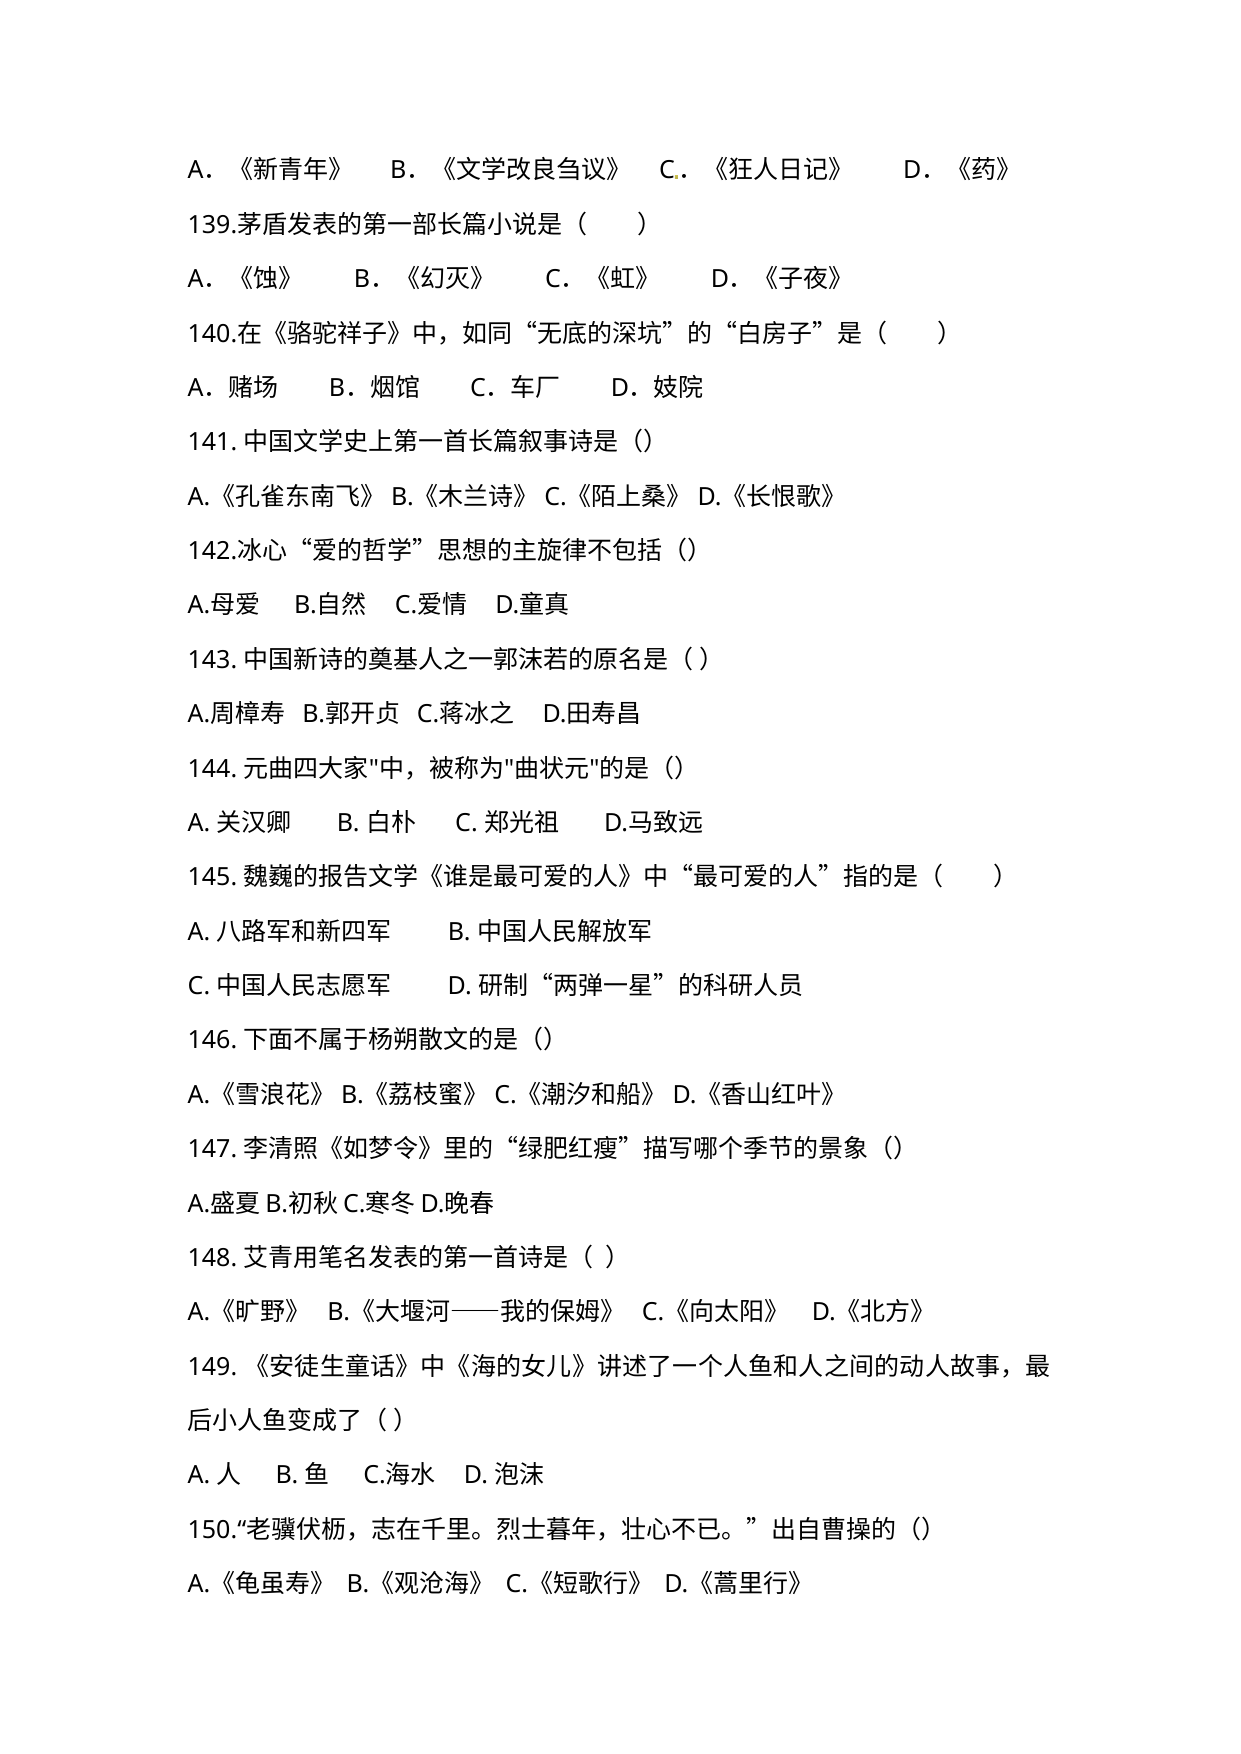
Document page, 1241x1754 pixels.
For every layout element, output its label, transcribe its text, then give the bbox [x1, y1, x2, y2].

text 141. 中国文学史上第一首长篇叙事诗是（） [187, 422, 1053, 458]
text 145. 魏巍的报告文学《谁是最可爱的人》中“最可爱的人”指的是（ ） [187, 857, 1053, 893]
text 150.“老骥伏枥，志在千里。烈士暮年，壮心不已。”出自曹操的（） [187, 1509, 1053, 1546]
text 144. 元曲四大家"中，被称为"曲状元"的是（） [187, 748, 1053, 784]
text A.《雪浪花》 B.《荔枝蜜》 C.《潮汐和船》 D.《香山红叶》 [187, 1074, 1053, 1111]
text 149. 《安徒生童话》中《海的女儿》讲述了一个人鱼和人之间的动人故事，最后小人鱼变成了（ ） [187, 1346, 1053, 1437]
text A.《旷野》 B.《大堰河——我的保姆》 C.《向太阳》 D.《北方》 [187, 1292, 1053, 1328]
text 143. 中国新诗的奠基人之一郭沫若的原名是（ ） [187, 639, 1053, 676]
text 148. 艾青用笔名发表的第一首诗是（ ） [187, 1237, 1053, 1274]
text A.周樟寿 B.郭开贞 C.蒋冰之 D.田寿昌 [187, 694, 1053, 730]
text A.《孔雀东南飞》 B.《木兰诗》 C.《陌上桑》 D.《长恨歌》 [187, 476, 1053, 512]
text 146. 下面不属于杨朔散文的是（） [187, 1020, 1053, 1056]
text A. 关汉卿 B. 白朴 C. 郑光祖 D.马致远 [187, 802, 1053, 839]
text 140.在《骆驼祥子》中，如同“无底的深坑”的“白房子”是（ ） [187, 313, 1053, 349]
text 139.茅盾发表的第一部长篇小说是（ ） [187, 204, 1053, 241]
text A．《蚀》 B．《幻灭》 C．《虹》 D．《子夜》 [187, 259, 1053, 295]
text 147. 李清照《如梦令》里的“绿肥红瘦”描写哪个季节的景象（） [187, 1129, 1053, 1165]
text A.盛夏B.初秋C.寒冬D.晚春 [187, 1183, 1053, 1219]
text A．《新青年》 B．《文学改良刍议》 C．《狂人日记》 D．《药》 [187, 150, 1053, 186]
text A．赌场 B．烟馆 C．车厂 D．妓院 [187, 367, 1053, 404]
text C. 中国人民志愿军 D. 研制“两弹一星”的科研人员 [187, 966, 1053, 1002]
text A.母爱 B.自然 C.爱情 D.童真 [187, 585, 1053, 621]
text 142.冰心“爱的哲学”思想的主旋律不包括（） [187, 531, 1053, 567]
text A.《龟虽寿》 B.《观沧海》 C.《短歌行》 D.《蒿里行》 [187, 1564, 1053, 1600]
text A. 人 B. 鱼 C.海水 D. 泡沫 [187, 1455, 1053, 1491]
text A. 八路军和新四军 B. 中国人民解放军 [187, 911, 1053, 947]
